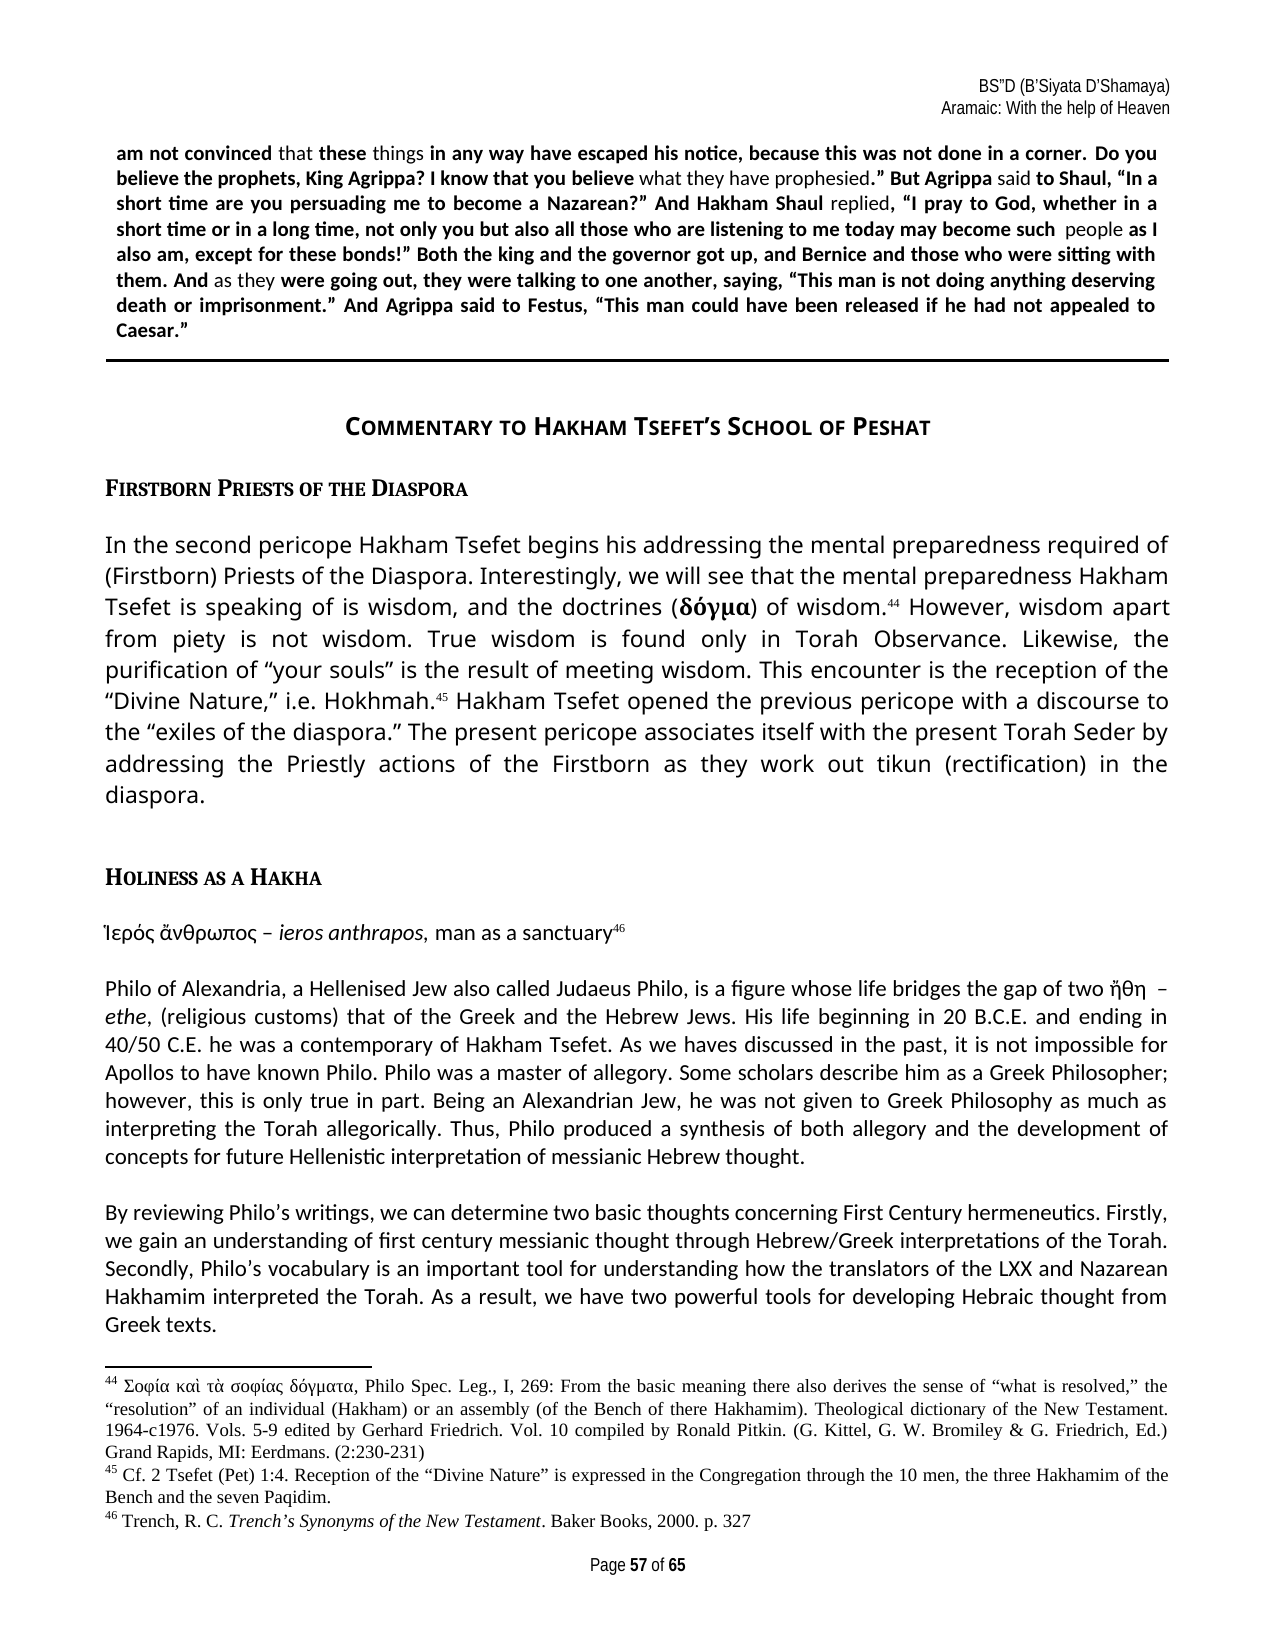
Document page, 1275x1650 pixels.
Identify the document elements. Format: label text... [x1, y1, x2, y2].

text In the second pericope Hakham Tsefet begins his addressing the mental preparedness required of (Firstborn) Priests of the Diaspora. Interestingly, we will see that the mental preparedness Hakham Tsefet is speaking of is wisdom, and the doctrines (δόγμα) of wisdom. However, wisdom apart from piety is not wisdom. True wisdom is found only in Torah Observance. Likewise, the purification of “your souls” is the result of meeting wisdom. This encounter is the reception of the “Divine Nature,” i.e. Hokhmah. Hakham Tsefet opened the previous pericope with a discourse to the “exiles of the diaspora.” The present pericope associates itself with the present Torah Seder by addressing the Priestly actions of the Firstborn as they work out tikun (rectification) in the diaspora. [105, 529, 1170, 810]
text Commentary to Hakham Tsefet’s School of Peshat [105, 408, 1170, 442]
text Firstborn Priests of the Diaspora [105, 474, 1170, 502]
text Ἱερός ἄνθρωπος – ieros anthrapos, man as a sanctuary [105, 918, 1170, 946]
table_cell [105, 140, 1169, 343]
text By reviewing Philo’s writings, we can determine two basic thoughts concerning First Century hermeneutics. Firstly, we gain an understanding of first century messianic thought through Hebrew/Greek interpretations of the Torah. Secondly, Philo’s vocabulary is an important tool for understanding how the translators of the LXX and Nazarean Hakhamim interpreted the Torah. As a result, we have two powerful tools for developing Hebraic thought from Greek texts. [105, 1198, 1170, 1338]
text Philo of Alexandria, a Hellenised Jew also called Judaeus Philo, is a figure whose life bridges the gap of two ἤθη –ethe, (religious customs) that of the Greek and the Hebrew Jews. His life beginning in 20 B.C.E. and ending in 40/50 C.E. he was a contemporary of Hakham Tsefet. As we haves discussed in the past, it is not impossible for Apollos to have known Philo. Philo was a master of allegory. Some scholars describe him as a Greek Philosopher; however, this is only true in part. Being an Alexandrian Jew, he was not given to Greek Philosophy as much as interpreting the Torah allegorically. Thus, Philo produced a synthesis of both allegory and the development of concepts for future Hellenistic interpretation of messianic Hebrew thought. [105, 974, 1170, 1170]
text Holiness as a Hakha [105, 863, 1170, 892]
